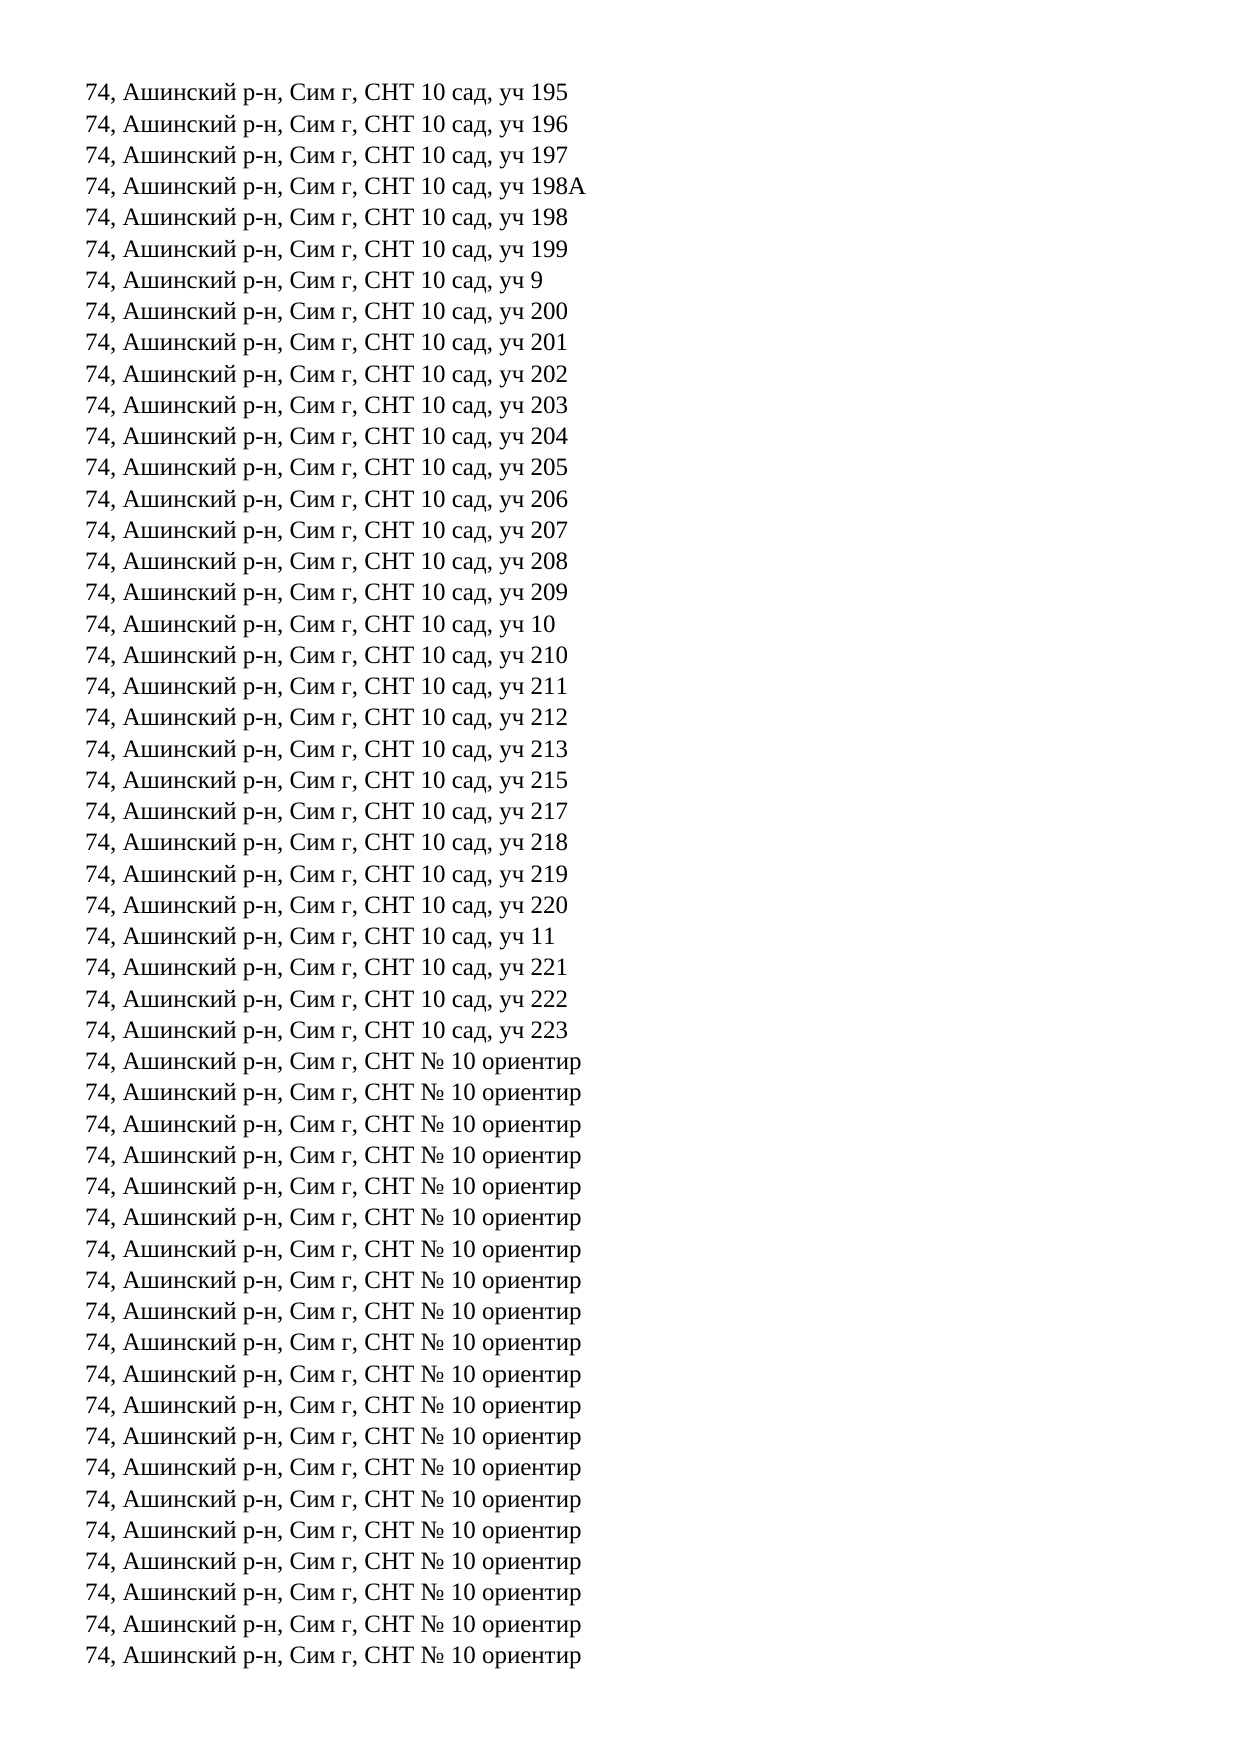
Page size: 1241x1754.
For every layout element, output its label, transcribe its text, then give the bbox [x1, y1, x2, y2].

table_cell 74, Ашинский р-н, Сим г, СНТ 10 сад, уч 202 [74, 356, 1051, 387]
table_cell 74, Ашинский р-н, Сим г, СНТ 10 сад, уч 203 [74, 388, 1051, 419]
table_cell 74, Ашинский р-н, Сим г, СНТ 10 сад, уч 198 [74, 200, 1051, 231]
table_cell 74, Ашинский р-н, Сим г, СНТ 10 сад, уч 219 [74, 856, 1051, 887]
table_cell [74, 1513, 1051, 1544]
table_cell 74, Ашинский р-н, Сим г, СНТ № 10 ориентир [74, 1044, 1051, 1075]
table_cell 74, Ашинский р-н, Сим г, СНТ 10 сад, уч 213 [74, 731, 1051, 762]
table_cell 74, Ашинский р-н, Сим г, СНТ № 10 ориентир [74, 1356, 1051, 1387]
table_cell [74, 1638, 1051, 1669]
table_cell 74, Ашинский р-н, Сим г, СНТ 10 сад, уч 210 [74, 638, 1051, 669]
table_cell 74, Ашинский р-н, Сим г, СНТ 10 сад, уч 196 [74, 106, 1051, 137]
table_cell 74, Ашинский р-н, Сим г, СНТ 10 сад, уч 197 [74, 138, 1051, 169]
table_cell 74, Ашинский р-н, Сим г, СНТ 10 сад, уч 215 [74, 763, 1051, 794]
table_cell 74, Ашинский р-н, Сим г, СНТ № 10 ориентир [74, 1481, 1051, 1512]
table_cell 74, Ашинский р-н, Сим г, СНТ 10 сад, уч 211 [74, 669, 1051, 700]
table_cell 74, Ашинский р-н, Сим г, СНТ 10 сад, уч 212 [74, 700, 1051, 731]
table_cell 74, Ашинский р-н, Сим г, СНТ № 10 ориентир [74, 1138, 1051, 1169]
table_cell 74, Ашинский р-н, Сим г, СНТ № 10 ориентир [74, 1106, 1051, 1137]
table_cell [74, 1544, 1051, 1575]
table_cell 74, Ашинский р-н, Сим г, СНТ № 10 ориентир [74, 1388, 1051, 1419]
table_cell 74, Ашинский р-н, Сим г, СНТ № 10 ориентир [74, 1325, 1051, 1356]
table_cell 74, Ашинский р-н, Сим г, СНТ № 10 ориентир [74, 1419, 1051, 1450]
table_cell 74, Ашинский р-н, Сим г, СНТ 10 сад, уч 221 [74, 950, 1051, 981]
table_cell 74, Ашинский р-н, Сим г, СНТ № 10 ориентир [74, 1169, 1051, 1200]
table_cell 74, Ашинский р-н, Сим г, СНТ 10 сад, уч 9 [74, 263, 1051, 294]
table_cell 74, Ашинский р-н, Сим г, СНТ 10 сад, уч 207 [74, 513, 1051, 544]
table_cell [74, 1606, 1051, 1637]
table_cell 74, Ашинский р-н, Сим г, СНТ № 10 ориентир [74, 1231, 1051, 1262]
table_cell 74, Ашинский р-н, Сим г, СНТ № 10 ориентир [74, 1263, 1051, 1294]
table_cell 74, Ашинский р-н, Сим г, СНТ 10 сад, уч 223 [74, 1013, 1051, 1044]
table_cell 74, Ашинский р-н, Сим г, СНТ 10 сад, уч 200 [74, 294, 1051, 325]
table_cell 74, Ашинский р-н, Сим г, СНТ 10 сад, уч 11 [74, 919, 1051, 950]
table_cell 74, Ашинский р-н, Сим г, СНТ 10 сад, уч 10 [74, 606, 1051, 637]
table_cell 74, Ашинский р-н, Сим г, СНТ № 10 ориентир [74, 1075, 1051, 1106]
table_cell 74, Ашинский р-н, Сим г, СНТ 10 сад, уч 195 [74, 75, 1051, 106]
table_cell 74, Ашинский р-н, Сим г, СНТ 10 сад, уч 198А [74, 169, 1051, 200]
table_cell 74, Ашинский р-н, Сим г, СНТ 10 сад, уч 206 [74, 481, 1051, 512]
table_cell 74, Ашинский р-н, Сим г, СНТ № 10 ориентир [74, 1294, 1051, 1325]
table_cell 74, Ашинский р-н, Сим г, СНТ 10 сад, уч 201 [74, 325, 1051, 356]
table_cell 74, Ашинский р-н, Сим г, СНТ 10 сад, уч 220 [74, 888, 1051, 919]
table_cell 74, Ашинский р-н, Сим г, СНТ 10 сад, уч 204 [74, 419, 1051, 450]
table_cell 74, Ашинский р-н, Сим г, СНТ 10 сад, уч 218 [74, 825, 1051, 856]
table_cell 74, Ашинский р-н, Сим г, СНТ 10 сад, уч 217 [74, 794, 1051, 825]
table_cell 74, Ашинский р-н, Сим г, СНТ 10 сад, уч 199 [74, 231, 1051, 262]
table_cell 74, Ашинский р-н, Сим г, СНТ 10 сад, уч 205 [74, 450, 1051, 481]
table_cell 74, Ашинский р-н, Сим г, СНТ 10 сад, уч 222 [74, 981, 1051, 1012]
table_cell 74, Ашинский р-н, Сим г, СНТ 10 сад, уч 208 [74, 544, 1051, 575]
table_cell 74, Ашинский р-н, Сим г, СНТ 10 сад, уч 209 [74, 575, 1051, 606]
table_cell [74, 1575, 1051, 1606]
table_cell 74, Ашинский р-н, Сим г, СНТ № 10 ориентир [74, 1200, 1051, 1231]
table_cell 74, Ашинский р-н, Сим г, СНТ № 10 ориентир [74, 1450, 1051, 1481]
